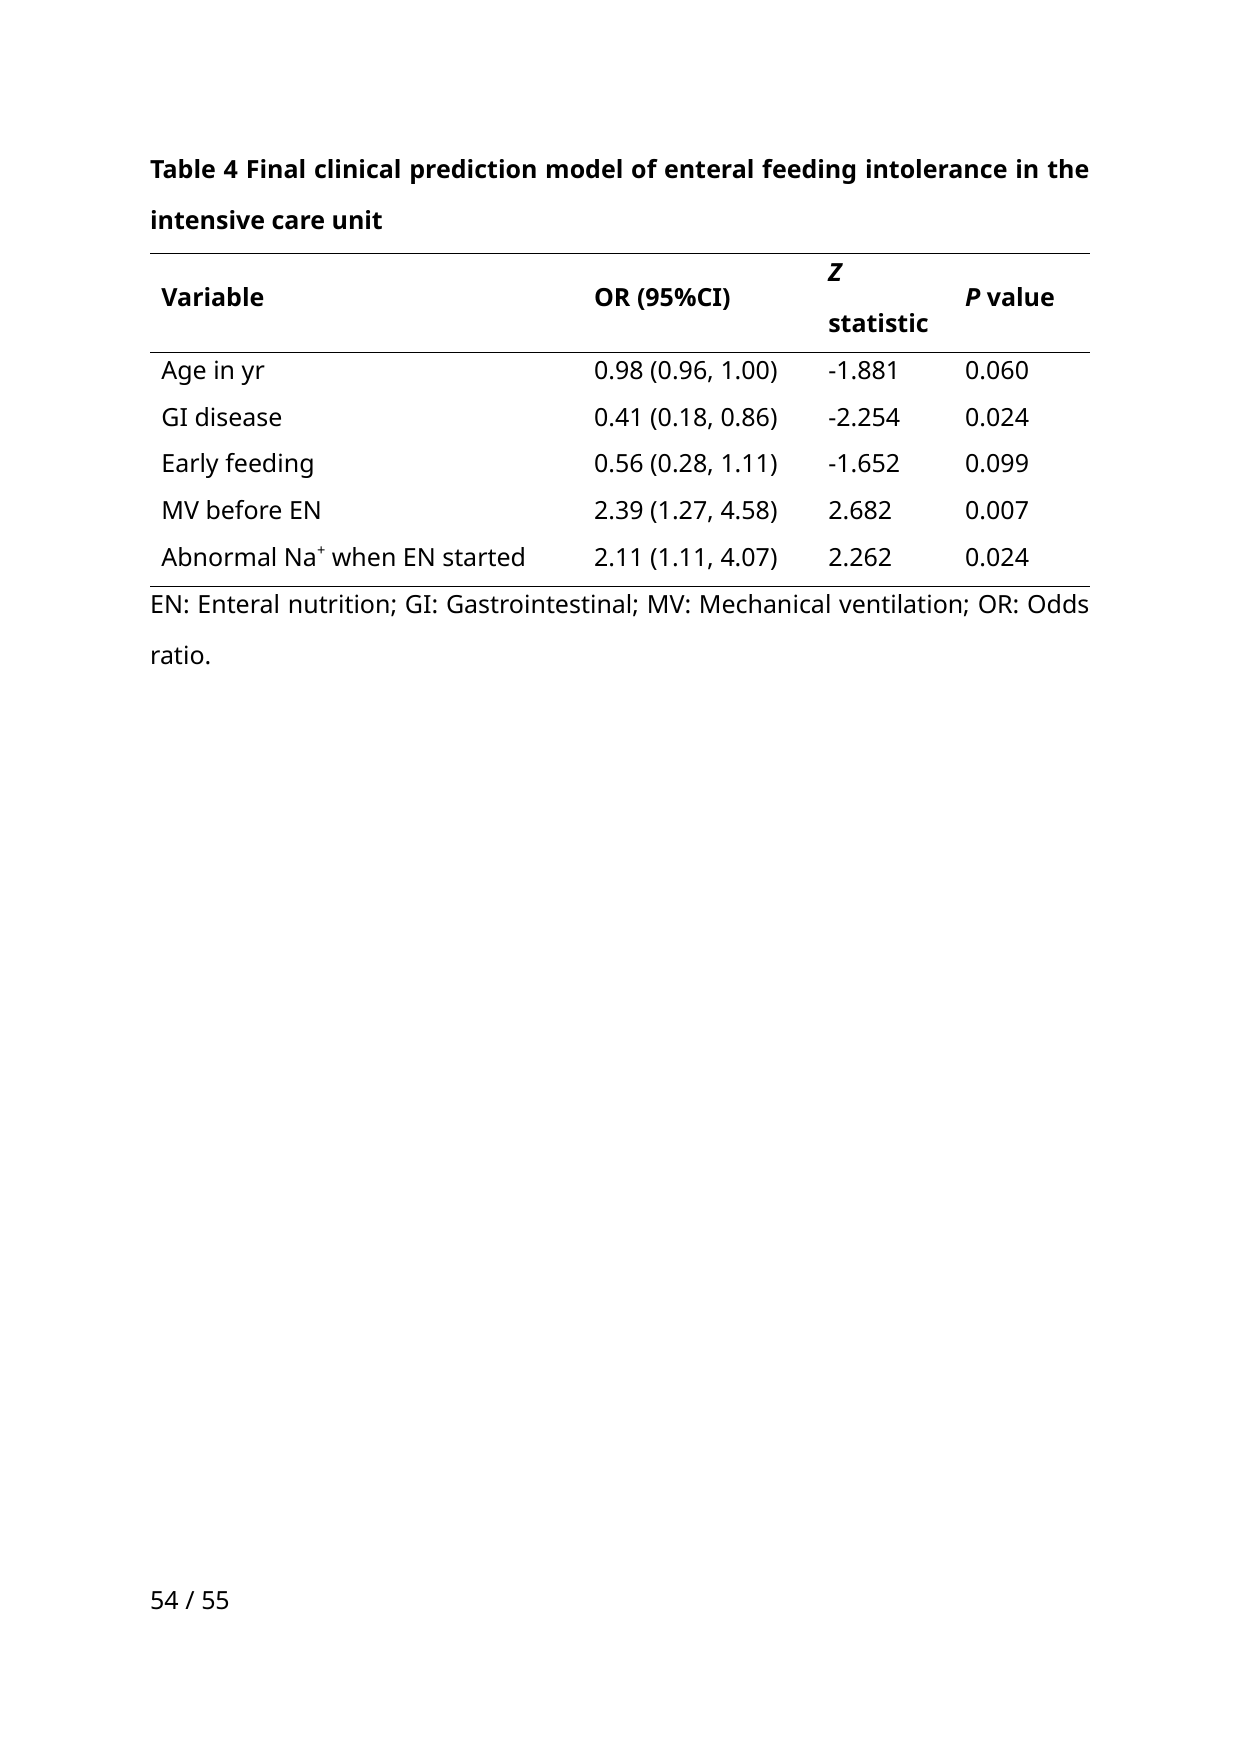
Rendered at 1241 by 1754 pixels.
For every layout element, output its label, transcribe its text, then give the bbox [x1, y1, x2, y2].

table_header Variable [150, 254, 583, 352]
table_cell 2.39 (1.27, 4.58) [583, 493, 817, 539]
table_cell Early feeding [150, 446, 583, 493]
table_cell Abnormal Na+ when EN started [150, 539, 583, 586]
table_cell -1.652 [817, 446, 954, 493]
table_cell 0.56 (0.28, 1.11) [583, 446, 817, 493]
table_cell 0.099 [954, 446, 1090, 493]
table_cell 2.11 (1.11, 4.07) [583, 539, 817, 586]
table_cell 0.024 [954, 539, 1090, 586]
table_cell 2.262 [817, 539, 954, 586]
table_cell 0.060 [954, 353, 1090, 399]
table_cell -1.881 [817, 353, 954, 399]
table_cell -2.254 [817, 400, 954, 446]
table_cell 2.682 [817, 493, 954, 539]
table_cell 0.41 (0.18, 0.86) [583, 400, 817, 446]
table_cell Age in yr [150, 353, 583, 399]
table_cell 0.007 [954, 493, 1090, 539]
text Table 4 Final clinical prediction model of enteral feeding intolerance in the intensive care unit [150, 151, 1090, 236]
table_header P value [954, 254, 1090, 352]
table_cell 0.98 (0.96, 1.00) [583, 353, 817, 399]
table_cell 0.024 [954, 400, 1090, 446]
table_header OR (95%CI) [583, 254, 817, 352]
table_cell MV before EN [150, 493, 583, 539]
table_header Z statistic [817, 254, 954, 352]
text EN: Enteral nutrition; GI: Gastrointestinal; MV: Mechanical ventilation; OR: Odds ratio. [150, 587, 1090, 672]
table_cell GI disease [150, 400, 583, 446]
